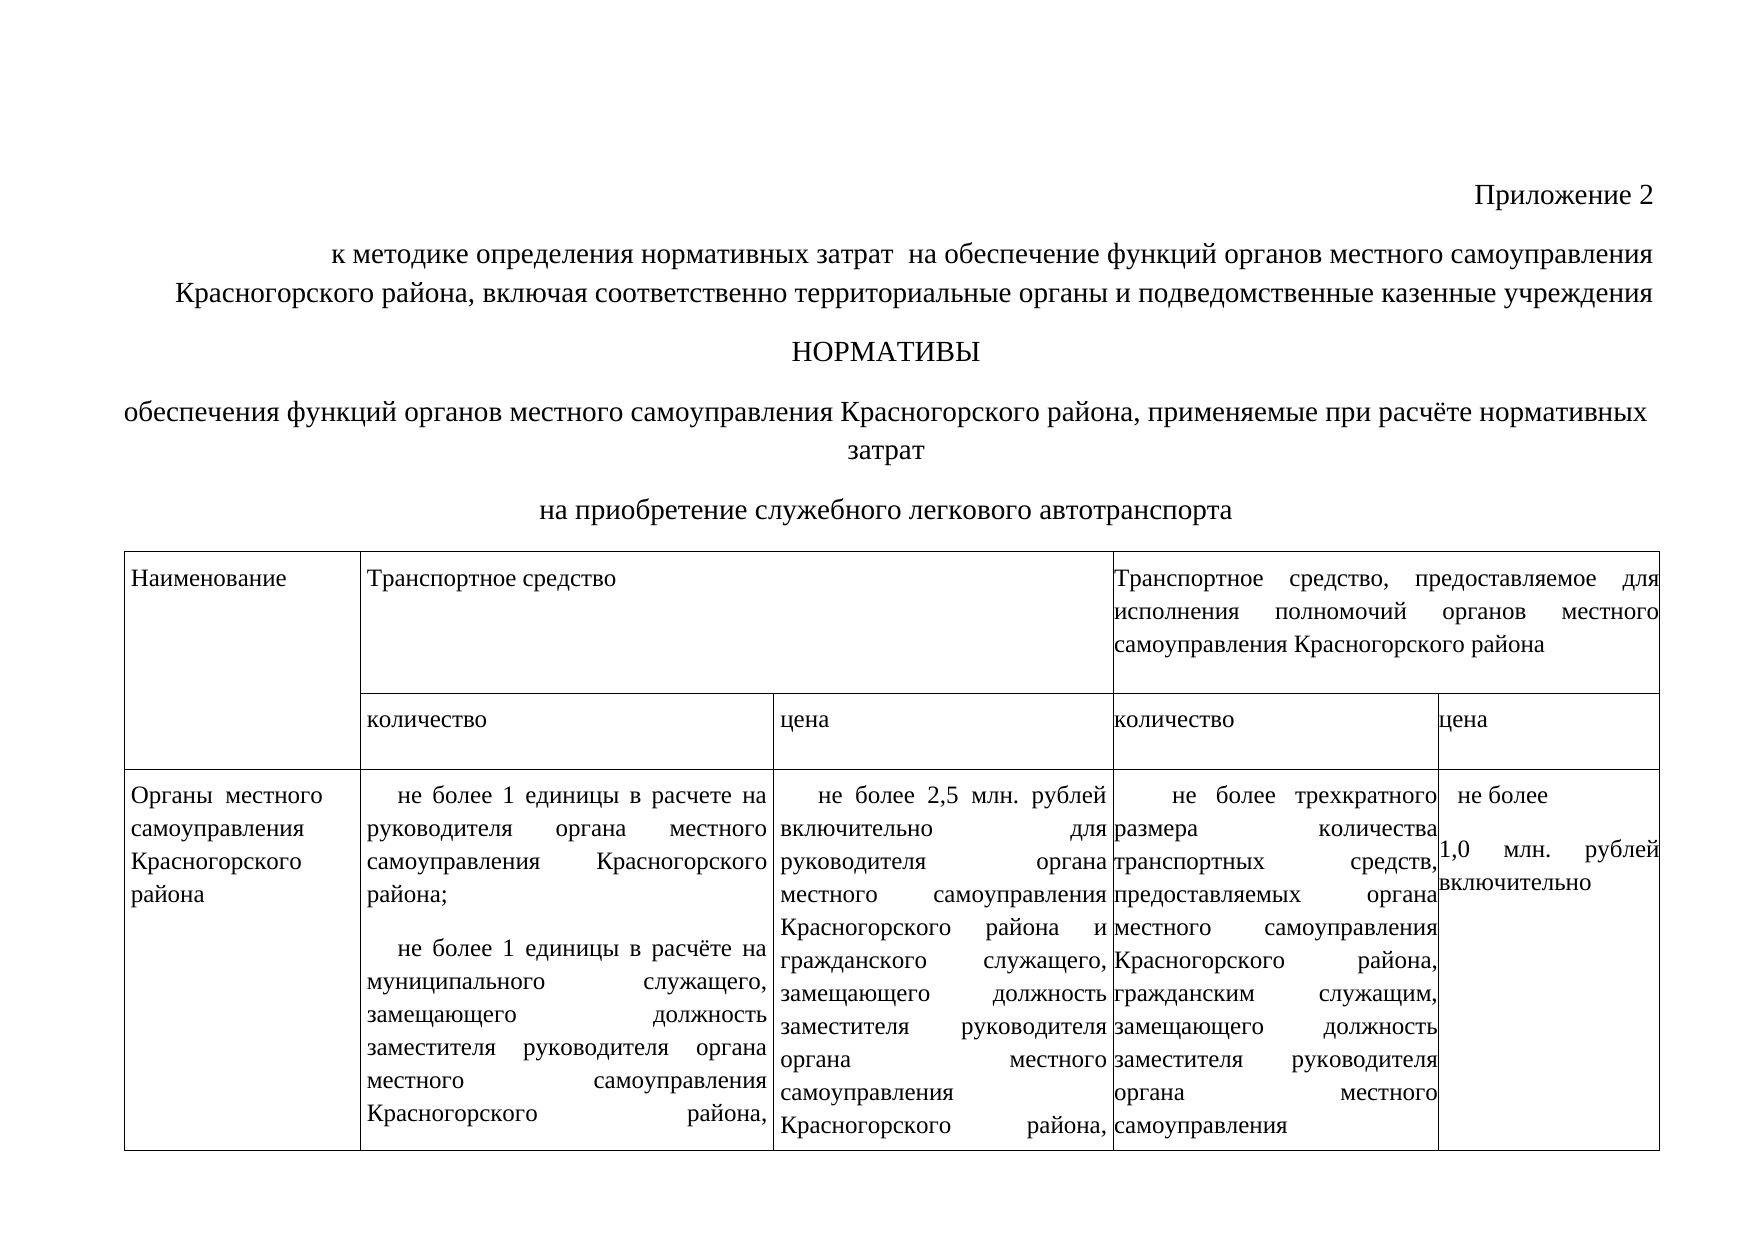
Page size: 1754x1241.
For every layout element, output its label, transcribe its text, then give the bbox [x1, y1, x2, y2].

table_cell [1114, 770, 1438, 1150]
text Приложение 2 [118, 177, 1653, 211]
table_header Транспортное средство, предоставляемое для исполнения полномочий органов местного самоуправления Красногорского района [1114, 552, 1659, 693]
table_cell количество [361, 694, 773, 769]
table_cell цена [774, 694, 1113, 769]
table_header Наименование [125, 552, 360, 769]
text на приобретение служебного легкового автотранспорта [118, 492, 1653, 525]
text к методике определения нормативных затрат на обеспечение функций органов местного самоуправления Красногорского района, включая соответственно территориальные органы и подведомственные казенные учреждения [118, 237, 1653, 309]
text НОРМАТИВЫ [118, 334, 1653, 368]
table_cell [774, 770, 1113, 1150]
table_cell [125, 770, 360, 1150]
table_header Транспортное средство [361, 552, 1113, 693]
table_cell количество [1114, 694, 1438, 769]
table_cell цена [1439, 694, 1659, 769]
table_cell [1439, 770, 1659, 1150]
text обеспечения функций органов местного самоуправления Красногорского района, применяемые при расчёте нормативных затрат [118, 394, 1653, 466]
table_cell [361, 770, 773, 1150]
